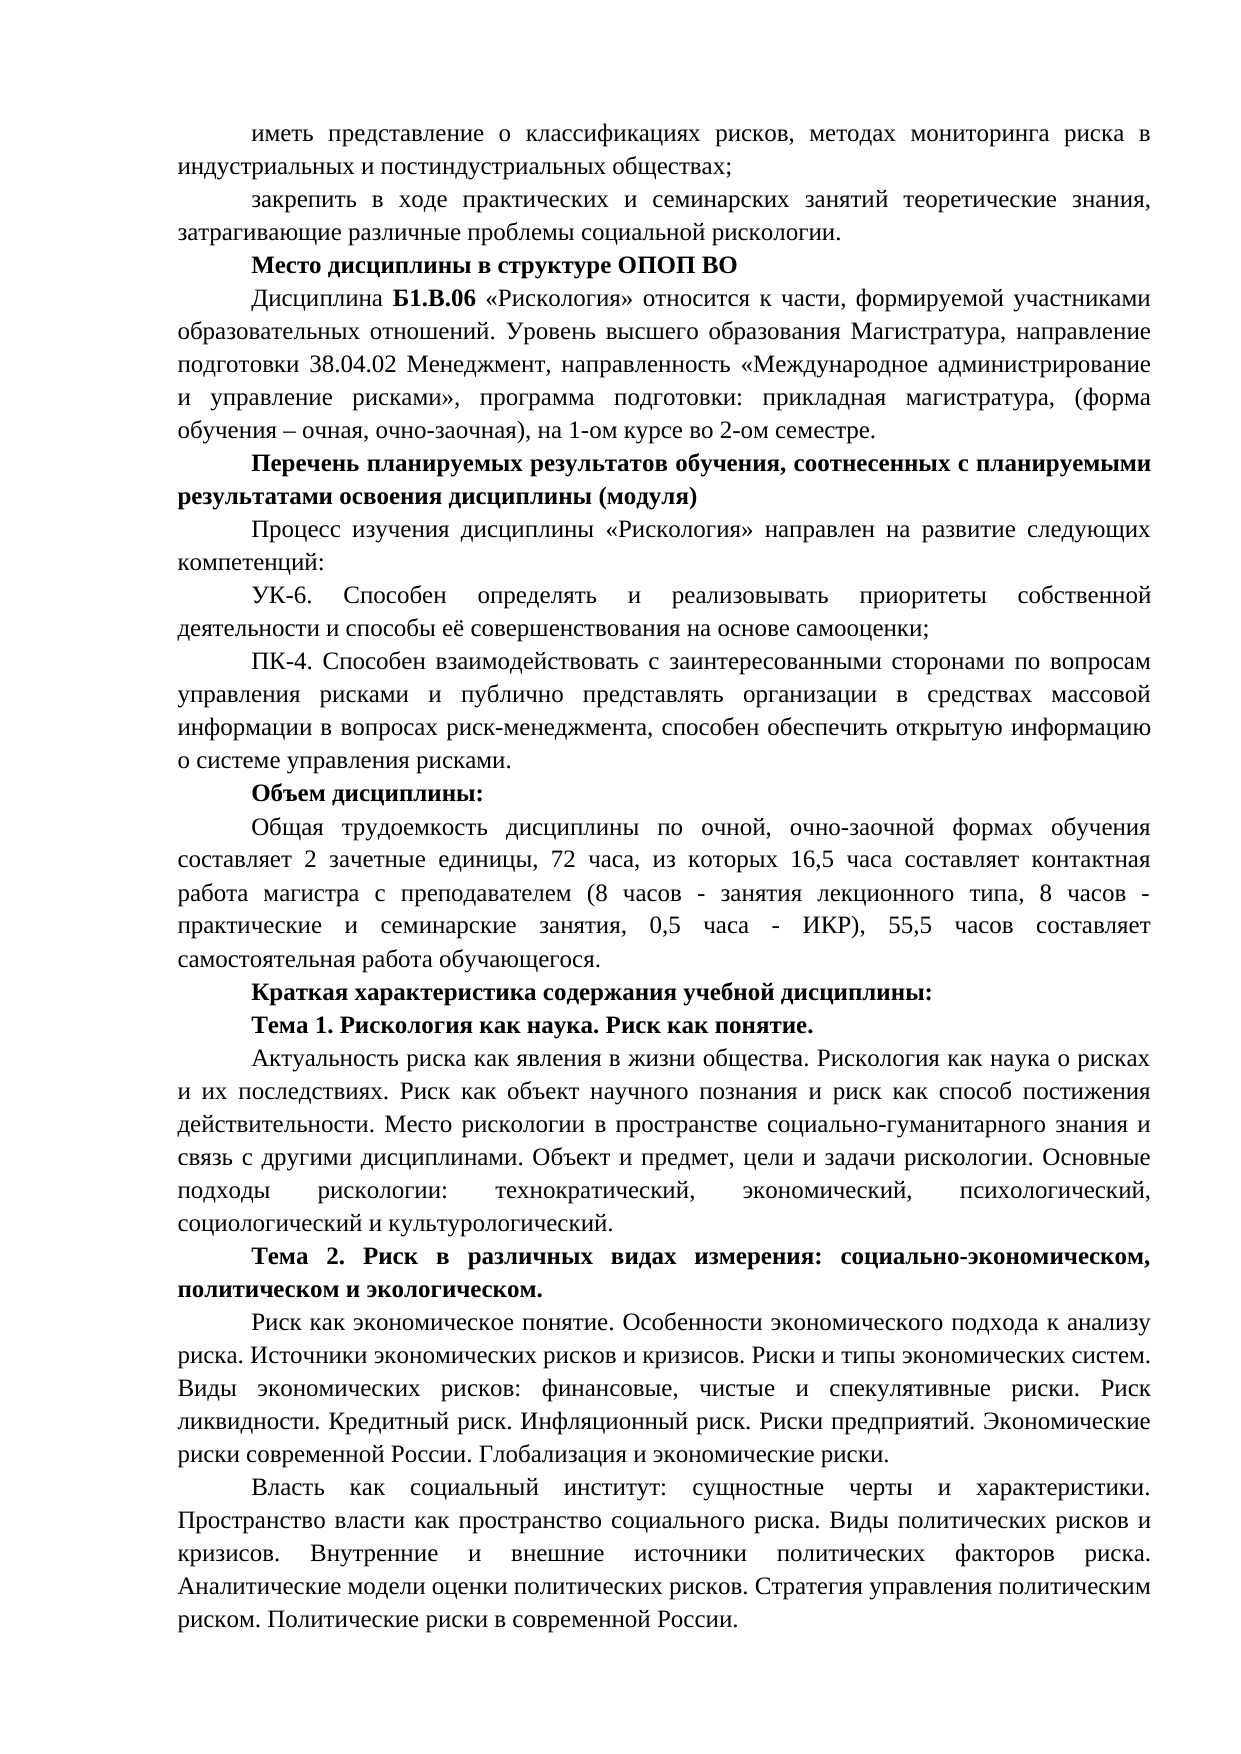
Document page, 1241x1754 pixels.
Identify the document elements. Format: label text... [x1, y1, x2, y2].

text Дисциплина Б1.В.06 «Рискология» относится к части, формируемой участниками образовательных отношений. Уровень высшего образования Магистратура, направление подготовки 38.04.02 Менеджмент, направленность «Международное администрирование и управление рисками», программа подготовки: прикладная магистратура, (форма обучения – очная, очно-заочная), на 1-ом курсе во 2-ом семестре. [177, 283, 1152, 444]
text Тема 1. Рискология как наука. Риск как понятие. [177, 1010, 1152, 1038]
text закрепить в ходе практических и семинарских занятий теоретические знания, затрагивающие различные проблемы социальной рискологии. [177, 184, 1152, 246]
text Перечень планируемых результатов обучения, соотнесенных с планируемыми результатами освоения дисциплины (модуля) [177, 448, 1152, 510]
text Объем дисциплины: [177, 778, 1152, 807]
text Риск как экономическое понятие. Особенности экономического подхода к анализу риска. Источники экономических рисков и кризисов. Риски и типы экономических систем. Виды экономических рисков: финансовые, чистые и спекулятивные риски. Риск ликвидности. Кредитный риск. Инфляционный риск. Риски предприятий. Экономические риски современной России. Глобализация и экономические риски. [177, 1307, 1152, 1468]
text Общая трудоемкость дисциплины по очной, очно-заочной формах обучения составляет 2 зачетные единицы, 72 часа, из которых 16,5 часа составляет контактная работа магистра с преподавателем (8 часов - занятия лекционного типа, 8 часов - практические и семинарские занятия, 0,5 часа - ИКР), 55,5 часов составляет самостоятельная работа обучающегося. [177, 812, 1152, 972]
text Тема 2. Риск в различных видах измерения: социально-экономическом, политическом и экологическом. [177, 1241, 1152, 1303]
text Процесс изучения дисциплины «Рискология» направлен на развитие следующих компетенций: [177, 514, 1152, 576]
text иметь представление о классификациях рисков, методах мониторинга риска в индустриальных и постиндустриальных обществах; [177, 118, 1152, 180]
text УК-6. Способен определять и реализовывать приоритеты собственной деятельности и способы её совершенствования на основе самооценки; [177, 580, 1152, 642]
text ПК-4. Способен взаимодействовать с заинтересованными сторонами по вопросам управления рисками и публично представлять организации в средствах массовой информации в вопросах риск-менеджмента, способен обеспечить открытую информацию о системе управления рисками. [177, 646, 1152, 774]
text Место дисциплины в структуре ОПОП ВО [177, 250, 1152, 279]
text Актуальность риска как явления в жизни общества. Рискология как наука о рисках и их последствиях. Риск как объект научного познания и риск как способ постижения действительности. Место рискологии в пространстве социально-гуманитарного знания и связь с другими дисциплинами. Объект и предмет, цели и задачи рискологии. Основные подходы рискологии: технократический, экономический, психологический, социологический и культурологический. [177, 1043, 1152, 1237]
text Власть как социальный институт: сущностные черты и характеристики. Пространство власти как пространство социального риска. Виды политических рисков и кризисов. Внутренние и внешние источники политических факторов риска. Аналитические модели оценки политических рисков. Стратегия управления политическим риском. Политические риски в современной России. [177, 1472, 1152, 1633]
text Краткая характеристика содержания учебной дисциплины: [177, 977, 1152, 1005]
